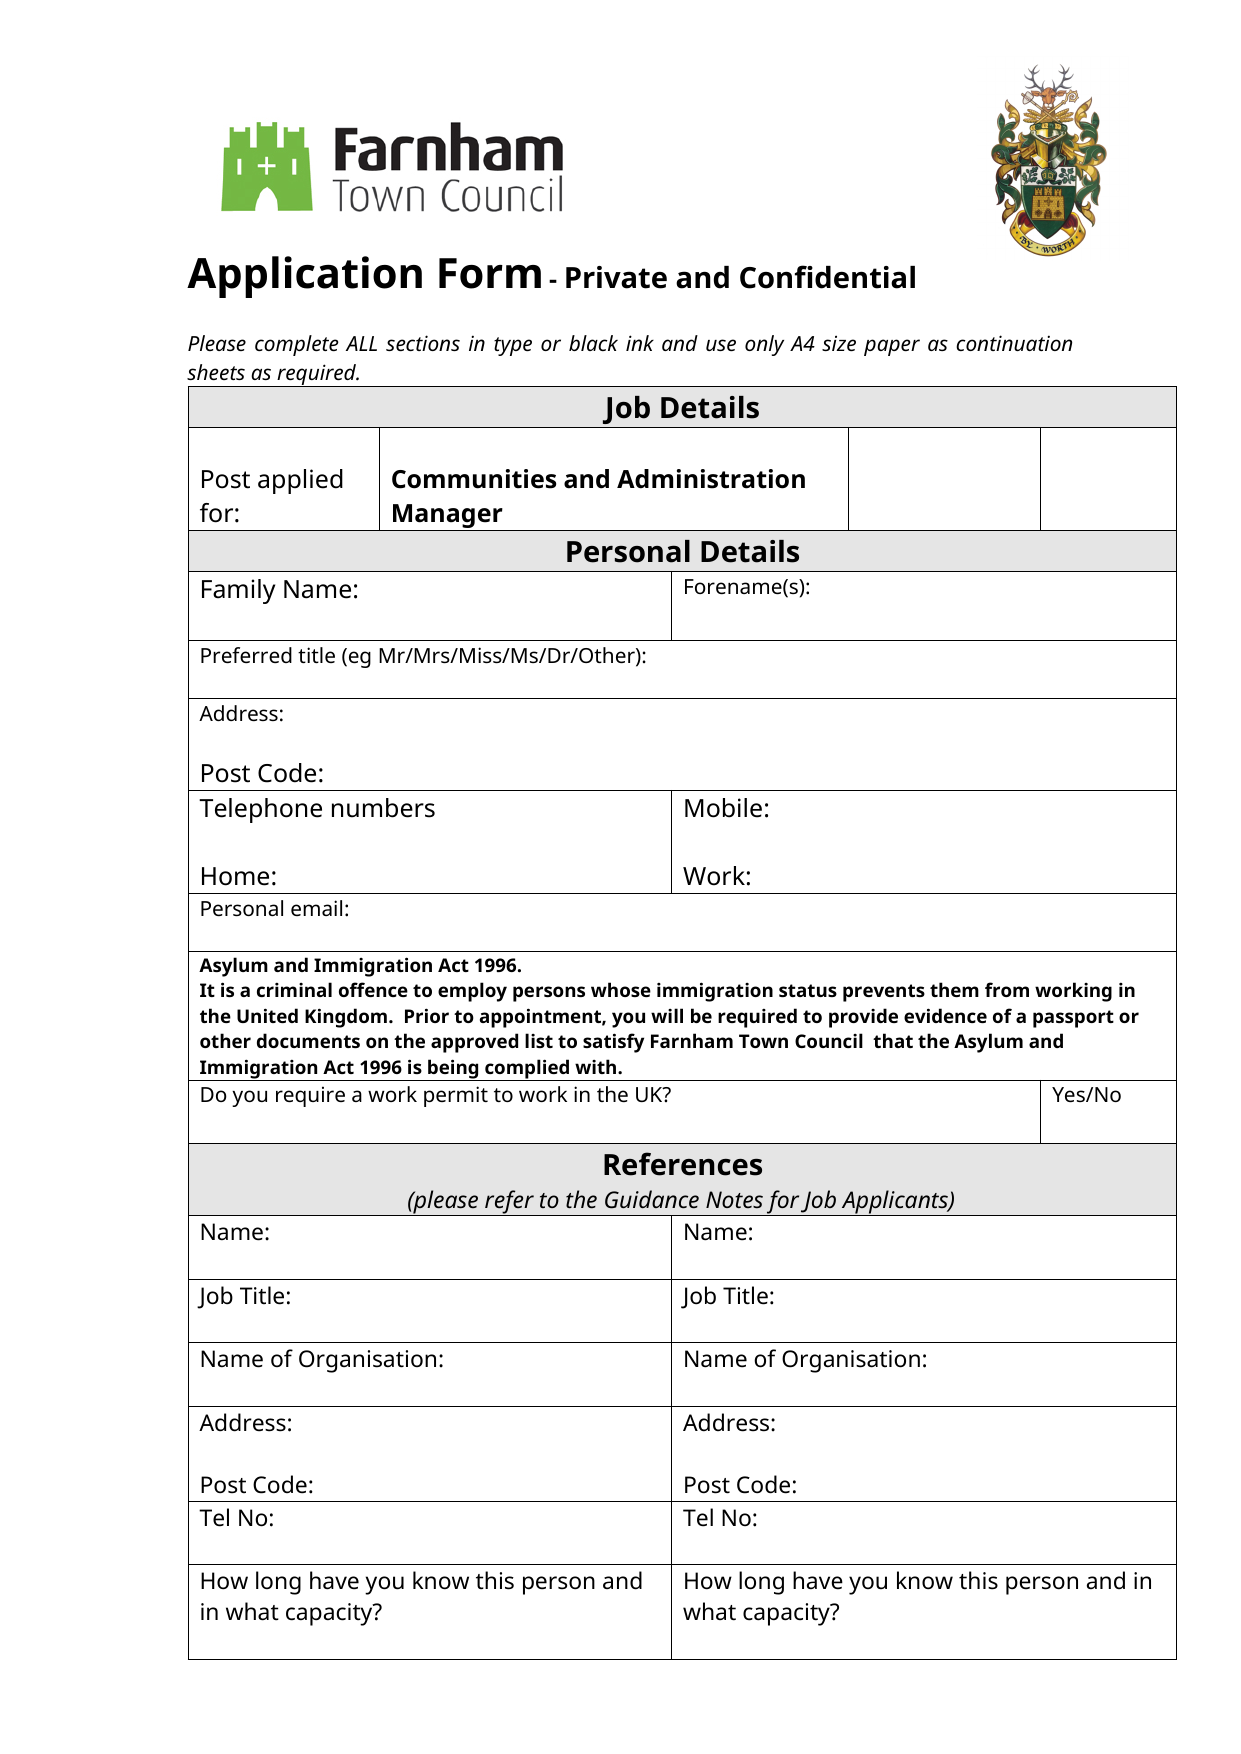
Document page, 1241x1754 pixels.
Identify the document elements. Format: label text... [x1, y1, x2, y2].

table_cell References (please refer to the Guidance Notes for Job Applicants) [189, 1144, 1176, 1215]
table_cell Job Title: [672, 1280, 1176, 1342]
table_cell Telephone numbers Home: [189, 791, 671, 893]
table_cell : Work: [672, 791, 1176, 893]
table_cell Address: Post Code: [189, 1407, 671, 1501]
text Application Form - Private and Confidential [187, 244, 1078, 300]
table_cell Asylum and Immigration Act 1996. It is a criminal offence to employ persons whose immigration status prevents them from working in the . Prior to appointment, you will be required to provide evidence of a passport or other documents on the approved list to satisfy Farnham Town Council that the Asylum and Immigration Act 1996 is being complied with. [189, 952, 1176, 1079]
table_cell Address: Post Code: [672, 1407, 1176, 1501]
table_cell How long have you know this person and in what capacity? [672, 1565, 1176, 1659]
text Please complete ALL sections in type or black ink and use only A4 size paper as continuation sheets as required. [187, 329, 1078, 386]
table_cell Preferred title (eg Mr/Mrs/Miss/Ms/Dr/Other): [189, 641, 1176, 698]
table_cell Tel No: [189, 1502, 671, 1564]
table_cell Family Name: [189, 572, 671, 640]
table_cell Tel No: [672, 1502, 1176, 1564]
table_cell [849, 428, 1040, 530]
table_cell [1041, 428, 1176, 530]
table_cell Name: [189, 1216, 671, 1279]
table_cell Name of Organisation: [189, 1343, 671, 1406]
table_cell Personal Details [189, 531, 1176, 571]
picture [187, 88, 595, 244]
table_cell Communities and Administration Manager [380, 428, 848, 530]
table_cell Name: [672, 1216, 1176, 1279]
table_header Job Details [189, 387, 1176, 427]
table_cell Do you require a work permit to work in the ? [189, 1081, 1040, 1143]
table_cell Post applied for: [189, 428, 379, 530]
table_cell Name of Organisation: [672, 1343, 1176, 1406]
table_cell Personal email: [189, 894, 1176, 951]
table_cell Address: Post Code: [189, 699, 1176, 790]
table_cell Forename(s): [672, 572, 1176, 640]
table_cell Yes/No [1041, 1081, 1176, 1143]
table_cell Job Title: [189, 1280, 671, 1342]
table_cell How long have you know this person and in what capacity? [189, 1565, 671, 1659]
